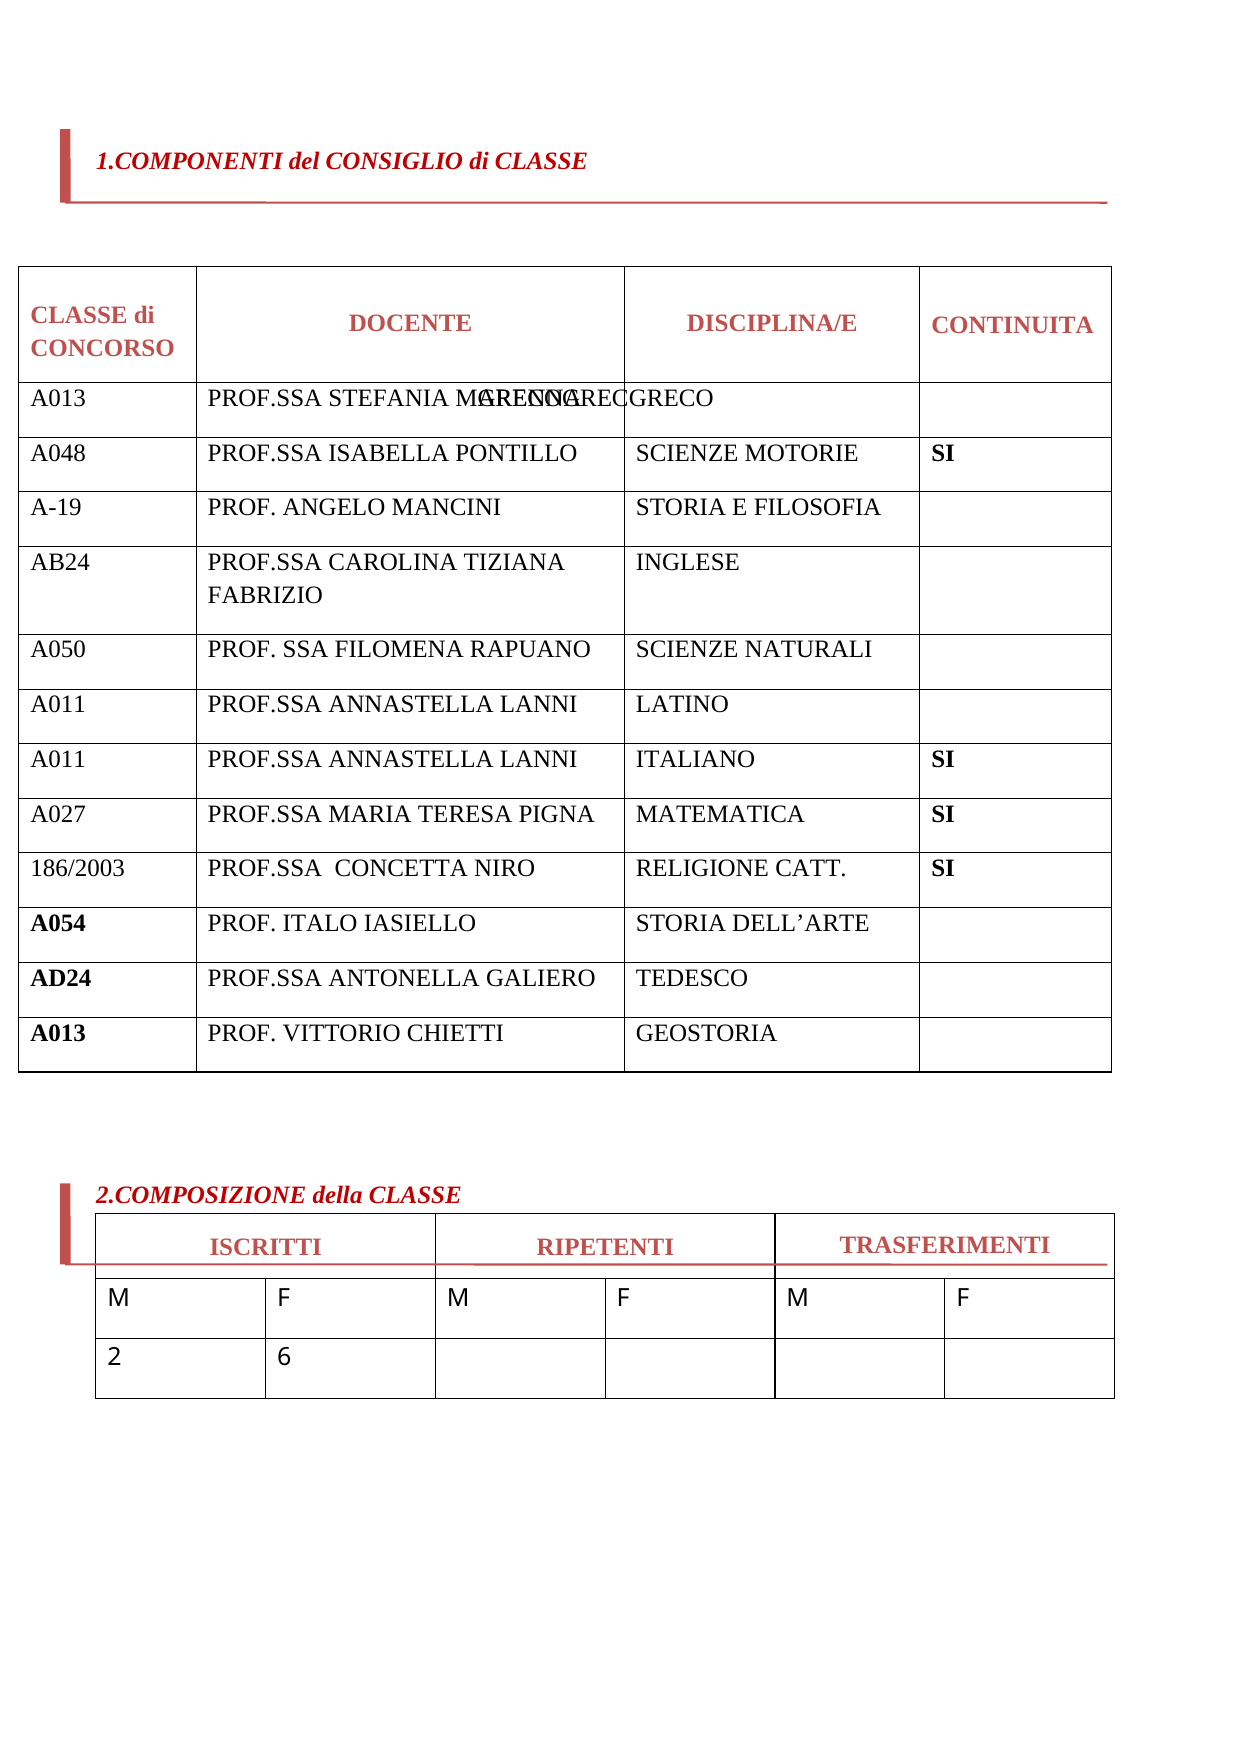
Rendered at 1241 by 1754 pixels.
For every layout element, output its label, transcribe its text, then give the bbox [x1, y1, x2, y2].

table_cell [920, 383, 1111, 437]
table_cell [606, 1339, 774, 1398]
table_cell MATEMATICA [625, 799, 919, 852]
table_cell PROF.SSA STEFANIA MARENNA [197, 383, 624, 437]
table_header ISCRITTI [96, 1214, 435, 1263]
table_cell F [606, 1279, 774, 1338]
table_cell A-19 [19, 492, 196, 546]
table_cell M [776, 1279, 944, 1338]
table_cell [920, 963, 1111, 1017]
table_cell PROF.SSA ANTONELLA GALIERO [197, 963, 624, 1017]
table_header DISCIPLINA/E [625, 267, 919, 382]
table_cell PROF.SSA MARIA TERESA PIGNA [197, 799, 624, 852]
table_header TRASFERIMENTI [776, 1214, 1114, 1278]
table_cell STORIA DELL’ARTE [625, 908, 919, 962]
table_cell M [96, 1279, 265, 1338]
table_cell A011 [19, 744, 196, 798]
table_cell PROF.SSA ANNASTELLA LANNI [197, 744, 624, 798]
table_cell GRECOGREC GRECO [625, 383, 919, 437]
table_cell AD24 [19, 963, 196, 1017]
table_cell ITALIANO [625, 744, 919, 798]
table_cell [776, 1339, 944, 1398]
table_cell [920, 492, 1111, 546]
table_cell A013 [19, 1018, 196, 1071]
table_cell RELIGIONE CATT. [625, 853, 919, 907]
table_cell M [436, 1279, 605, 1338]
table_cell A054 [19, 908, 196, 962]
table_cell AB24 [19, 547, 196, 633]
table_cell SI [920, 438, 1111, 491]
table_header DOCENTE [197, 267, 624, 382]
table_cell [920, 547, 1111, 633]
table_cell A011 [19, 690, 196, 743]
table_cell SI [920, 799, 1111, 852]
table_cell [920, 690, 1111, 743]
table_cell A048 [19, 438, 196, 491]
table_cell PROF. ANGELO MANCINI [197, 492, 624, 546]
table_cell PROF. ITALO IASIELLO [197, 908, 624, 962]
table_cell PROF.SSA CAROLINA TIZIANA FABRIZIO [197, 547, 624, 633]
table_cell PROF.SSA ISABELLA PONTILLO [197, 438, 624, 491]
table_cell SCIENZE NATURALI [625, 635, 919, 688]
table_cell 2 [96, 1339, 265, 1398]
table_cell [920, 635, 1111, 688]
table_header CLASSE di CONCORSO [19, 267, 196, 382]
table_cell PROF. VITTORIO CHIETTI [197, 1018, 624, 1071]
table_cell SI [920, 744, 1111, 798]
table_cell PROF. SSA FILOMENA RAPUANO [197, 635, 624, 688]
table_cell SCIENZE MOTORIE [625, 438, 919, 491]
list 2.COMPOSIZIONE della CLASSE [96, 1180, 1138, 1209]
table_cell 186/2003 [19, 853, 196, 907]
table_cell [945, 1339, 1114, 1398]
table_cell F [945, 1279, 1114, 1338]
table_cell 6 [266, 1339, 435, 1398]
table_header CONTINUITA [920, 267, 1111, 382]
table_cell GEOSTORIA [625, 1018, 919, 1071]
table_cell A027 [19, 799, 196, 852]
table_cell [920, 908, 1111, 962]
table_header RIPETENTI [436, 1214, 774, 1263]
table_cell PROF.SSA ANNASTELLA LANNI [197, 690, 624, 743]
table_cell LATINO [625, 690, 919, 743]
table_cell TEDESCO [625, 963, 919, 1017]
table_cell A013 [19, 383, 196, 437]
table_cell INGLESE [625, 547, 919, 633]
table_cell PROF.SSA CONCETTA NIRO [197, 853, 624, 907]
table_cell [920, 1018, 1111, 1071]
table_cell STORIA E FILOSOFIA [625, 492, 919, 546]
table_cell [436, 1339, 605, 1398]
table_cell A050 [19, 635, 196, 688]
table_cell F [266, 1279, 435, 1338]
table_cell SI [920, 853, 1111, 907]
